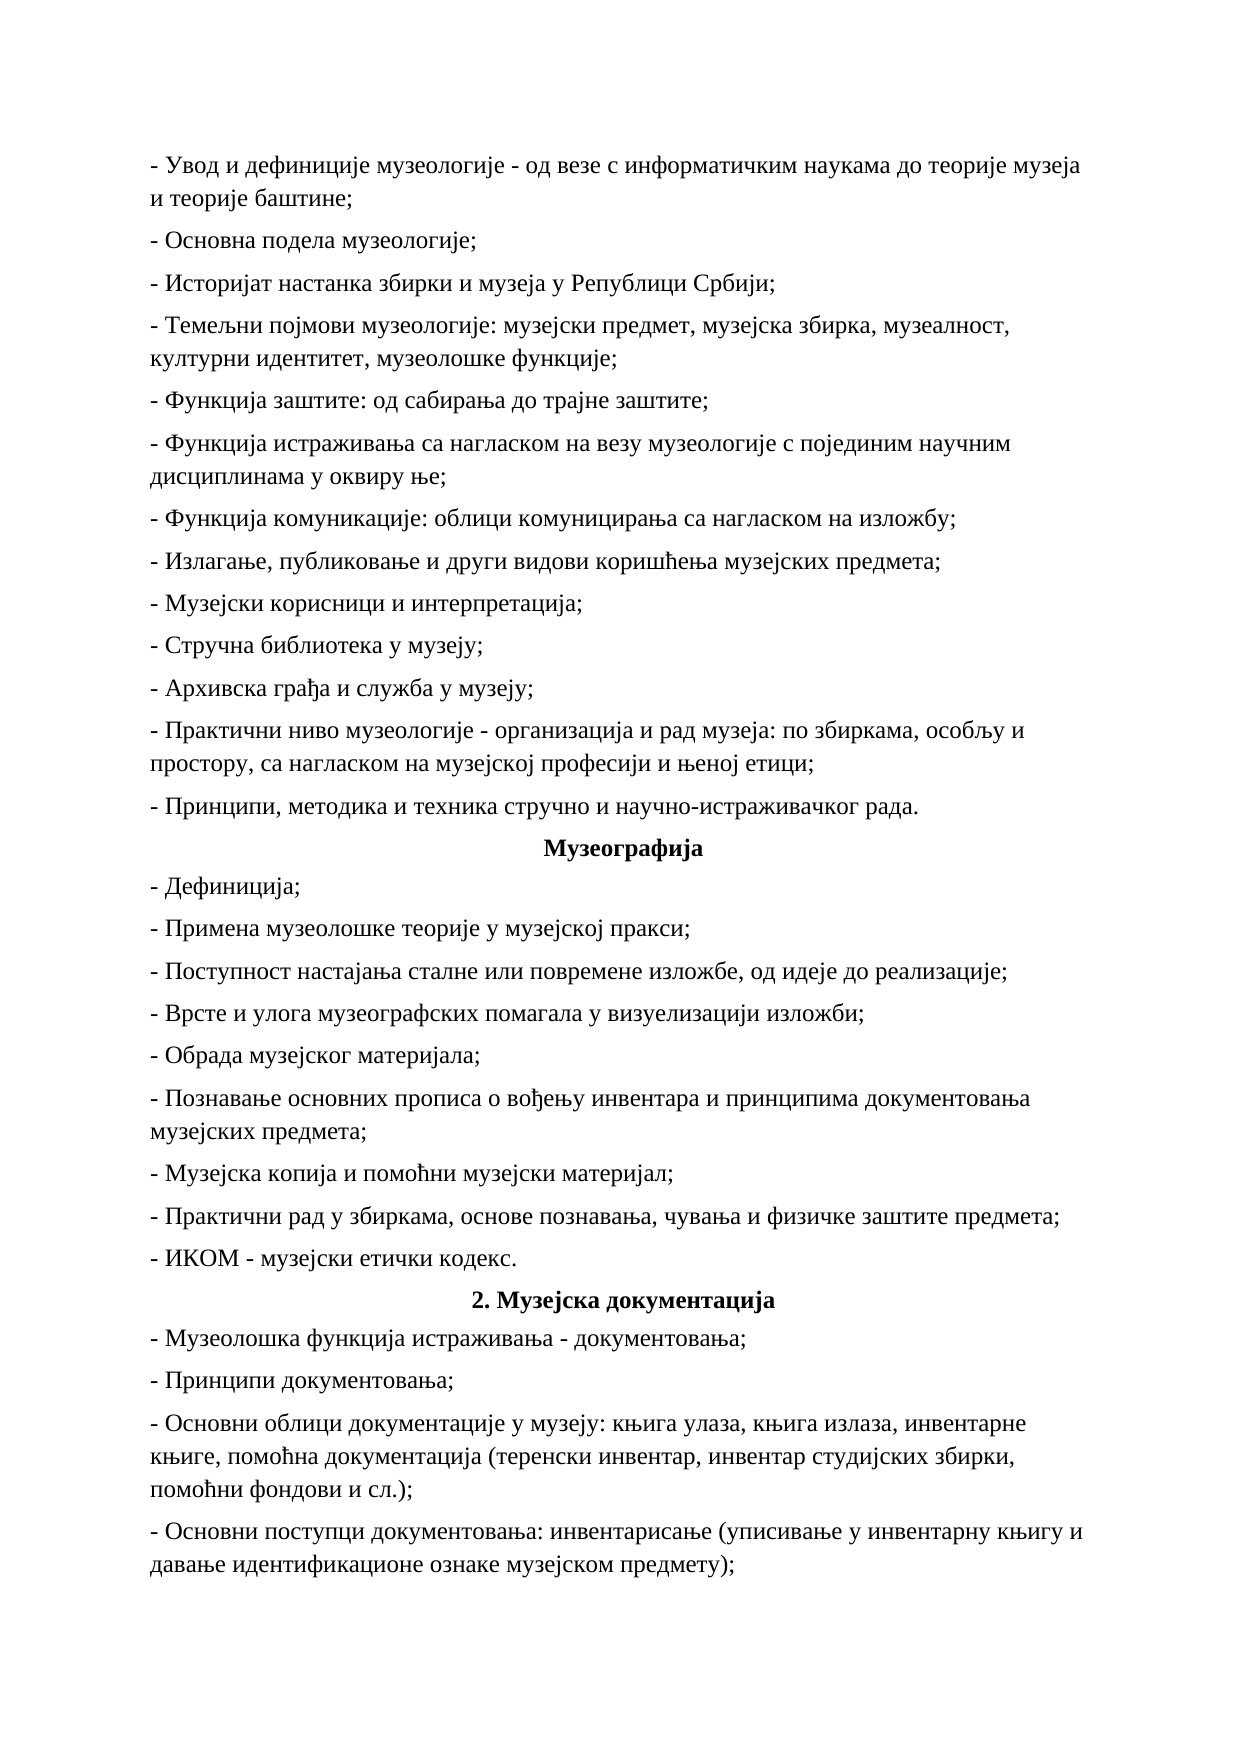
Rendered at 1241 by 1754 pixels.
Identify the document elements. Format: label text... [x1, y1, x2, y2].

text - ИКОМ - музејски етички кодекс. [150, 1243, 1090, 1272]
text - Основни поступци документовања: инвентарисање (уписивање у инвентарну књигу и давање идентификационе ознаке музејском предмету); [150, 1516, 1090, 1578]
text - Излагање, публиковање и други видови коришћења музејских предмета; [150, 546, 1090, 574]
text - Музејски корисници и интерпретација; [150, 588, 1090, 617]
text - Функција комуникације: облици комуницирања са нагласком на изложбу; [150, 503, 1090, 532]
text Музеографија [150, 833, 1090, 862]
text - Поступност настајања сталне или повремене изложбе, од идеје до реализације; [150, 956, 1090, 984]
text - Принципи, методика и техника стручно и научно-истраживачког рада. [150, 791, 1090, 819]
text - Музеолошка функција истраживања - документовања; [150, 1323, 1090, 1352]
text - Темељни појмови музеологије: музејски предмет, музејска збирка, музеалност, културни идентитет, музеолошке функције; [150, 310, 1090, 372]
text - Примена музеолошке теорије у музејској пракси; [150, 913, 1090, 942]
text 2. Музејска документација [150, 1286, 1090, 1314]
text - Увод и дефиниције музеологије - од везе с информатичким наукама до теорије музеја и теорије баштине; [150, 150, 1090, 212]
text - Функција заштите: од сабирања до трајне заштите; [150, 386, 1090, 414]
text - Обрада музејског материјала; [150, 1041, 1090, 1069]
text - Принципи документовања; [150, 1366, 1090, 1394]
text - Основна подела музеологије; [150, 225, 1090, 254]
text - Дефиниција; [150, 871, 1090, 900]
text - Историјат настанка збирки и музеја у Републици Србији; [150, 268, 1090, 297]
text - Функција истраживања са нагласком на везу музеологије с појединим научним дисциплинама у оквиру ње; [150, 428, 1090, 490]
text - Познавање основних прописа о вођењу инвентара и принципима документовања музејских предмета; [150, 1083, 1090, 1145]
text - Практични ниво музеологије - организација и рад музеја: по збиркама, особљу и простору, са нагласком на музејској професији и њеној етици; [150, 715, 1090, 777]
text - Музејска копија и помоћни музејски материјал; [150, 1158, 1090, 1187]
text - Врсте и улога музеографских помагала у визуелизацији изложби; [150, 998, 1090, 1027]
text - Практични рад у збиркама, основе познавања, чувања и физичке заштите предмета; [150, 1201, 1090, 1229]
text - Архивска грађа и служба у музеју; [150, 673, 1090, 702]
text - Основни облици документације у музеју: књига улаза, књига излаза, инвентарне књиге, помоћна документација (теренски инвентар, инвентар студијских збирки, помоћни фондови и сл.); [150, 1408, 1090, 1503]
text - Стручна библиотека у музеју; [150, 631, 1090, 659]
